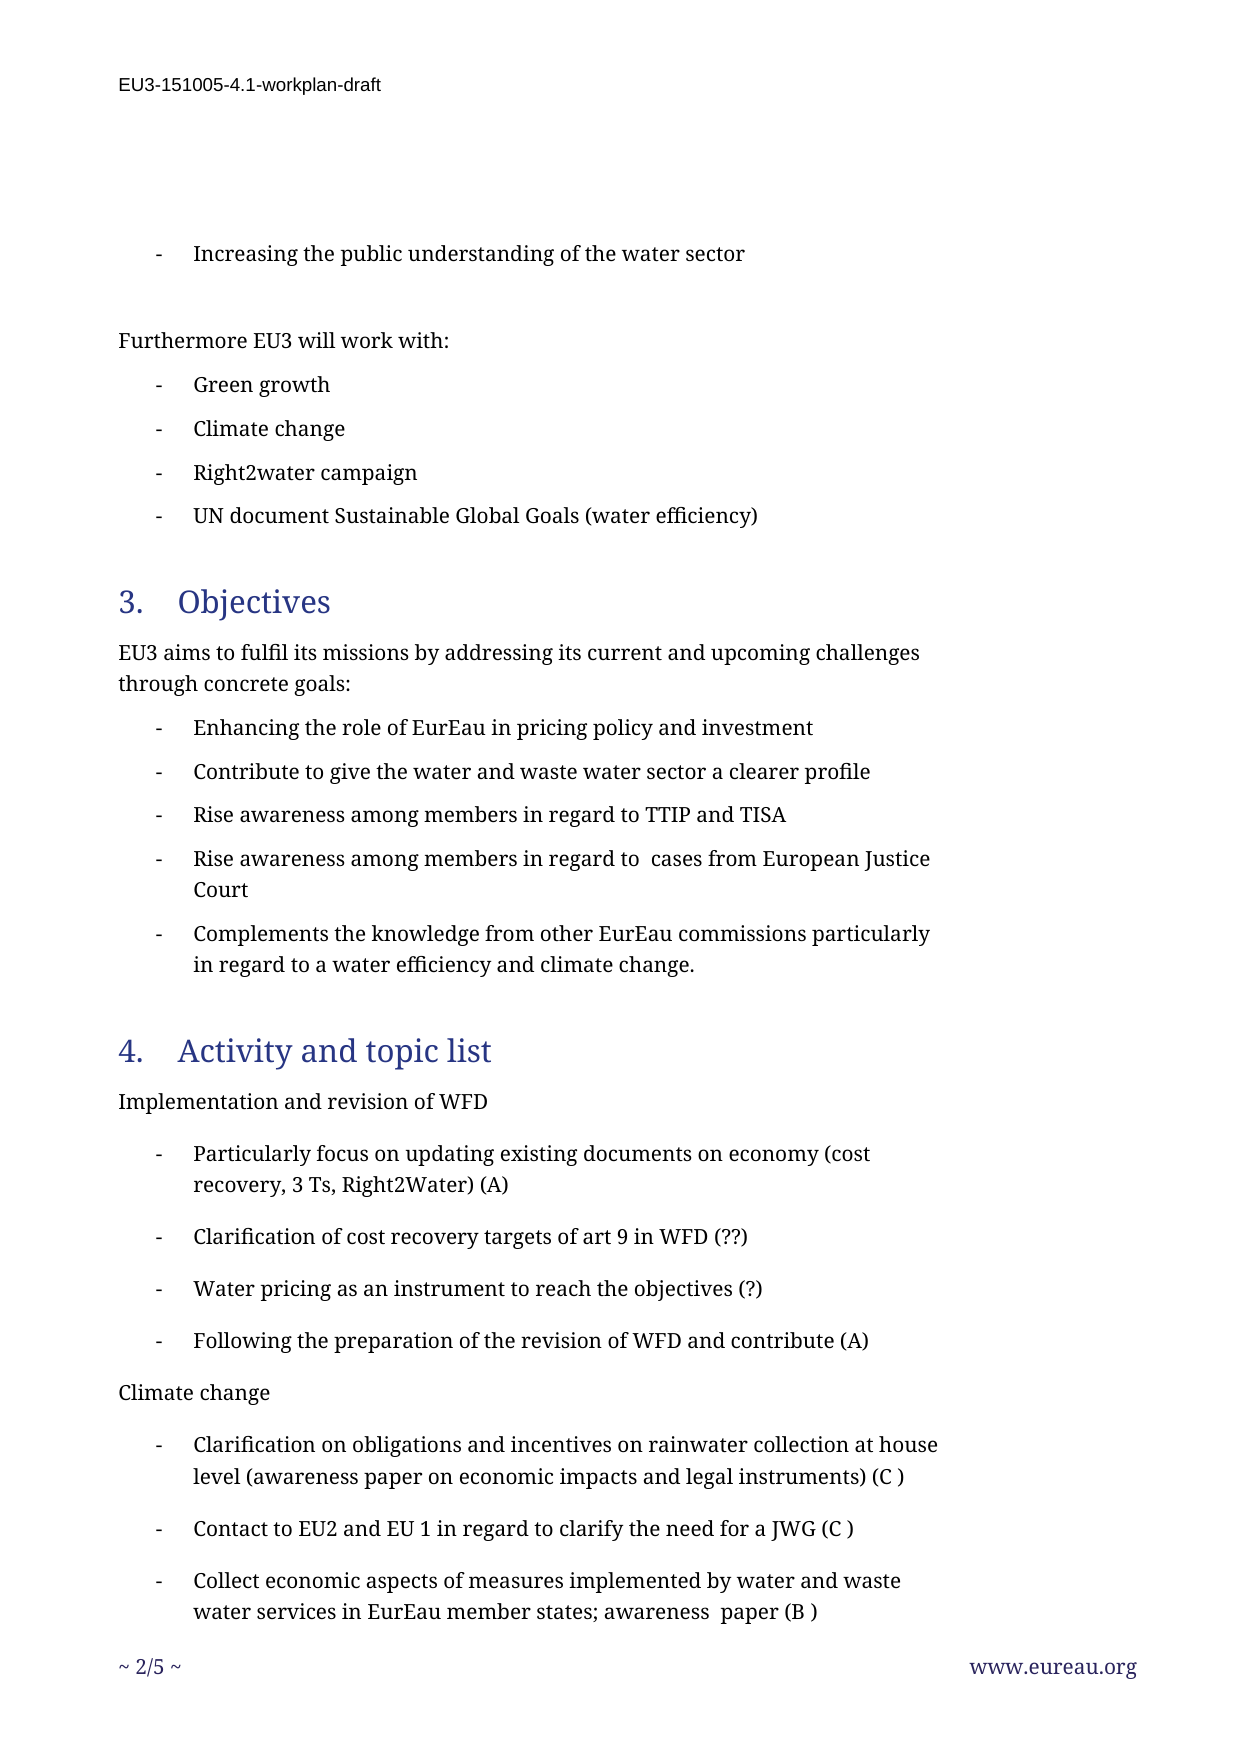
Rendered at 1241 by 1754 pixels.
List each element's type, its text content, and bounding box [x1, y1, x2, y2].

list Rise awareness among members in regard to TTIP and TISA [156, 798, 945, 829]
list Enhancing the role of EurEau in pricing policy and investment [156, 710, 945, 741]
list Complements the knowledge from other EurEau commissions particularly in regard to a water efficiency and climate change. [156, 916, 945, 979]
text Furthermore EU3 will work with: [118, 324, 945, 355]
list Increasing the public understanding of the water sector [156, 236, 945, 268]
text EU3 aims to fulfil its missions by addressing its current and upcoming challenges through concrete goals: [118, 635, 945, 698]
list Green growth [156, 368, 945, 399]
list Contact to EU2 and EU 1 in regard to clarify the need for a JWG (C ) [156, 1511, 945, 1542]
subtitle Activity and topic list [118, 1029, 945, 1072]
subtitle Objectives [118, 580, 945, 623]
list UN document Sustainable Global Goals (water efficiency) [156, 499, 945, 530]
list Clarification of cost recovery targets of art 9 in WFD (??) [156, 1219, 945, 1251]
list Water pricing as an instrument to reach the objectives (?) [156, 1272, 945, 1303]
list Particularly focus on updating existing documents on economy (cost recovery, 3 Ts, Right2Water) (A) [156, 1136, 945, 1199]
list Following the preparation of the revision of WFD and contribute (A) [156, 1324, 945, 1355]
text Climate change [118, 1376, 945, 1407]
text Implementation and revision of WFD [118, 1084, 945, 1115]
list Right2water campaign [156, 455, 945, 486]
list Rise awareness among members in regard to cases from European Justice Court [156, 841, 945, 904]
list Clarification on obligations and incentives on rainwater collection at house level (awareness paper on economic impacts and legal instruments) (C ) [156, 1428, 945, 1490]
list Climate change [156, 411, 945, 443]
list Collect economic aspects of measures implemented by water and waste water services in EurEau member states; awareness paper (B ) [156, 1563, 945, 1626]
list Contribute to give the water and waste water sector a clearer profile [156, 754, 945, 785]
